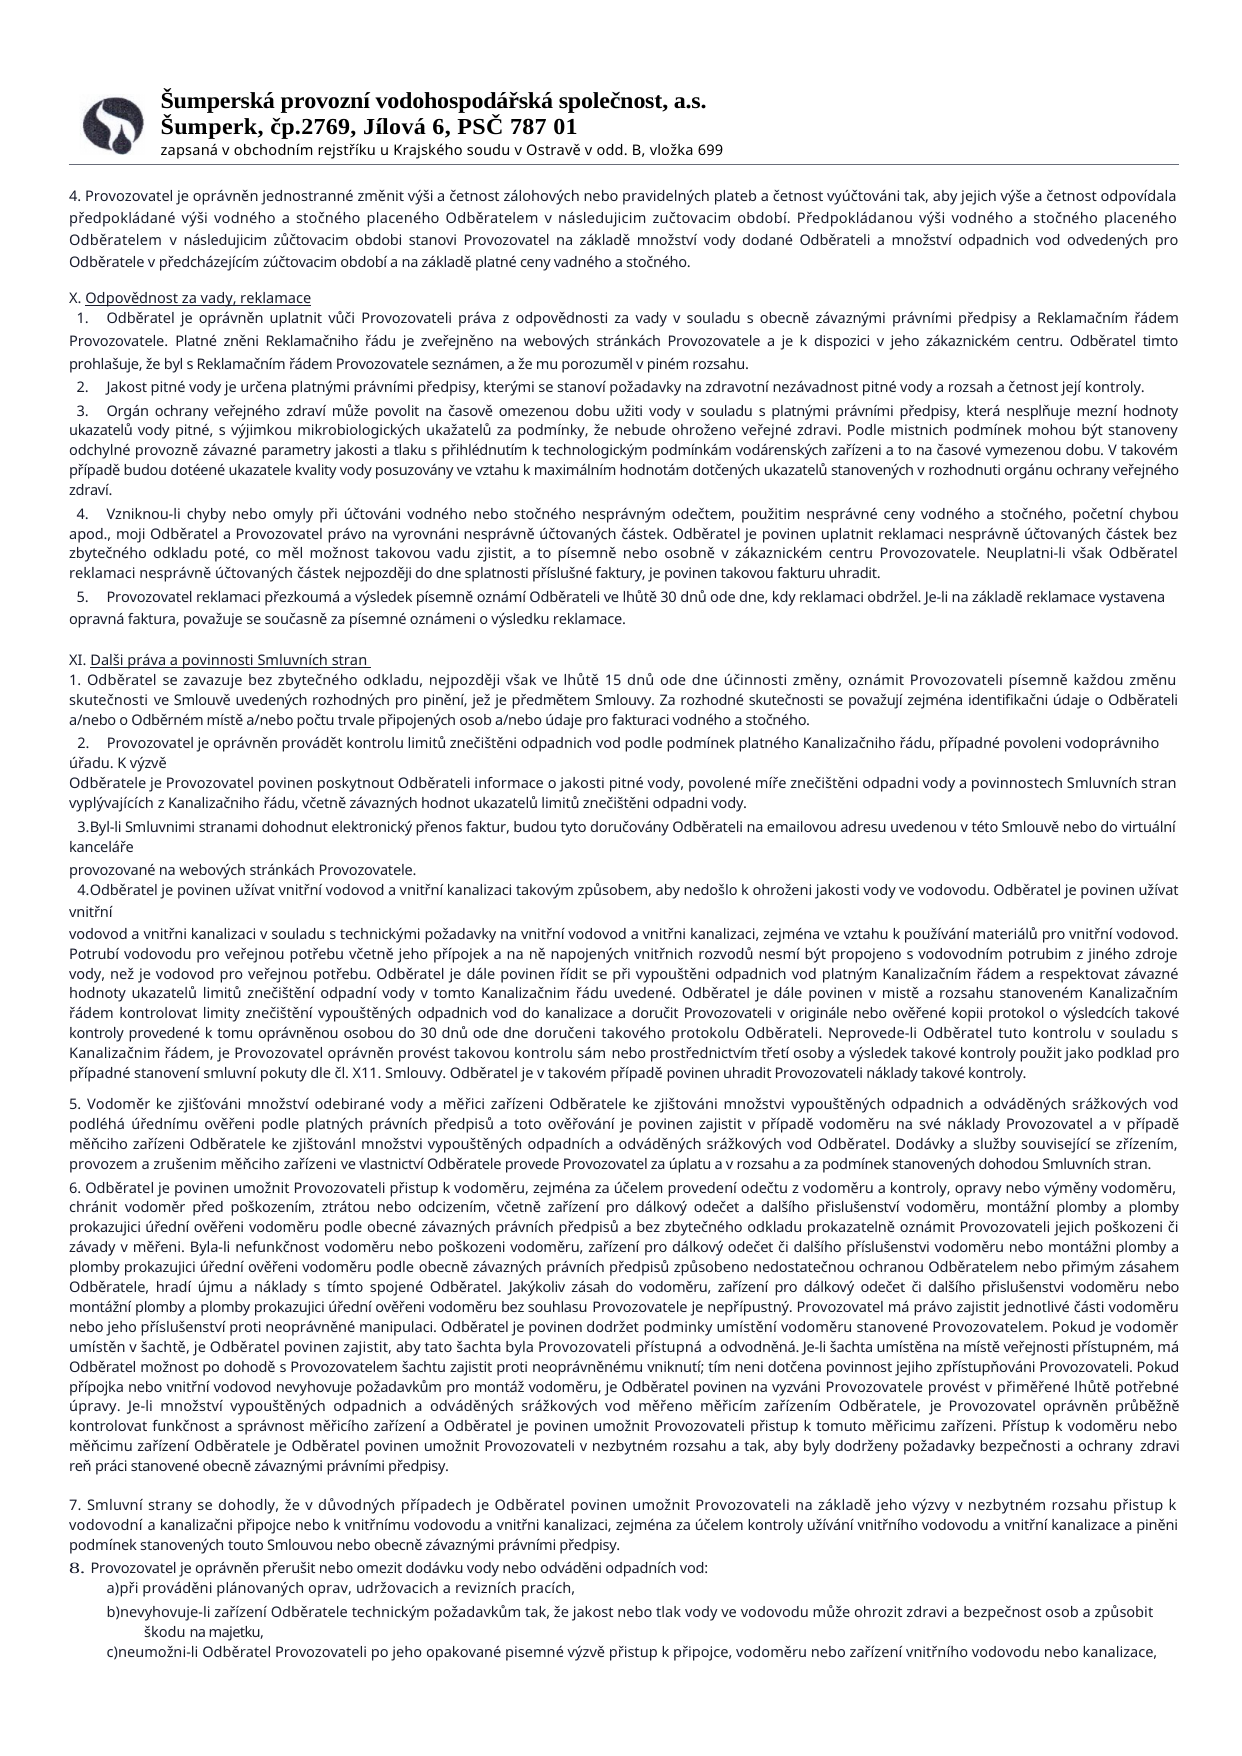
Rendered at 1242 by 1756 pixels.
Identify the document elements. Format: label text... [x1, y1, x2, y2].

picture [79, 94, 146, 155]
text provozované na webových stránkách Provozovatele. [69, 860, 1179, 880]
list Vzniknou-li chyby nebo omyly při účtováni vodného nebo stočného nesprávným odečtem, použitim nesprávné ceny vodného a stočného, početní chybou apod., moji Odběratel a Provozovatel právo na vyrovnáni nesprávně účtovaných částek. Odběratel je povinen uplatnit reklamaci nesprávně účtovaných částek bez zbytečného odkladu poté, co měl možnost takovou vadu zjistit, a to písemně nebo osobně v zákaznickém centru Provozovatele. Neuplatni-li však Odběratel reklamaci nesprávně účtovaných částek nejpozději do dne splatnosti příslušné faktury, je povinen takovou fakturu uhradit. [69, 503, 1179, 583]
text 7. Smluvní strany se dohodly, že v důvodných případech je Odběratel povinen umožnit Provozovateli na základě jeho výzvy v nezbytném rozsahu přistup k vodovodní a kanalizačni připojce nebo k vnitřnímu vodovodu a vnitřni kanalizaci, zejména za účelem kontroly užívání vnitřního vodovodu a vnitřní kanalizace a piněni podmínek stanovených touto Smlouvou nebo obecně závaznými právními předpisy. [69, 1494, 1179, 1554]
list nevyhovuje-li zařízení Odběratele technickým požadavkům tak, že jakost nebo tlak vody ve vodovodu může ohrozit zdravi a bezpečnost osob a způsobit škodu na majetku, [106, 1602, 1179, 1641]
list neumožni-li Odběratel Provozovateli po jeho opakované pisemné výzvě přistup k připojce, vodoměru nebo zařízení vnitřního vodovodu nebo kanalizace, [106, 1641, 1179, 1661]
text XI. Dalši práva a povinnosti Smluvních stran [69, 650, 1179, 670]
list Provozovatel reklamaci přezkoumá a výsledek písemně oznámí Odběrateli ve lhůtě 30 dnů ode dne, kdy reklamaci obdržel. Je-li na základě reklamace vystavena opravná faktura, považuje se současně za písemné oznámeni o výsledku reklamace. [69, 587, 1179, 629]
list Orgán ochrany veřejného zdraví může povolit na časově omezenou dobu užiti vody v souladu s platnými právními předpisy, která nesplňuje mezní hodnoty ukazatelů vody pitné, s výjimkou mikrobiologických ukažatelů za podmínky, že nebude ohroženo veřejné zdravi. Podle mistnich podmínek mohou být stanoveny odchylné provozně závazné parametry jakosti a tlaku s přihlédnutím k technologickým podmínkám vodárenských zařízeni a to na časové vymezenou dobu. V takovém případě budou dotéené ukazatele kvality vody posuzovány ve vztahu k maximálním hodnotám dotčených ukazatelů stanovených v rozhodnuti orgánu ochrany veřejného zdraví. [69, 400, 1179, 500]
text 3. Byl-li Smluvnimi stranami dohodnut elektronický přenos faktur, budou tyto doručovány Odběrateli na emailovou adresu uvedenou v této Smlouvě nebo do virtuální kanceláře [69, 816, 1179, 856]
text vodovod a vnitřni kanalizaci v souladu s technickými požadavky na vnitřní vodovod a vnitřni kanalizaci, zejména ve vztahu k používání materiálů pro vnitřní vodovod. Potrubí vodovodu pro veřejnou potřebu včetně jeho přípojek a na ně napojených vnitřnich rozvodů nesmí být propojeno s vodovodním potrubim z jiného zdroje vody, než je vodovod pro veřejnou potřebu. Odběratel je dále povinen řídit se při vypouštěni odpadnich vod platným Kanalizačním řádem a respektovat závazné hodnoty ukazatelů limitů znečištění odpadní vody v tomto Kanalizačnim řádu uvedené. Odběratel je dále povinen v mistě a rozsahu stanoveném Kanalizačním řádem kontrolovat limity znečištění vypouštěných odpadnich vod do kanalizace a doručit Provozovateli v originále nebo ověřené kopii protokol o výsledcích takové kontroly provedené k tomu oprávněnou osobou do 30 dnů ode dne doručeni takového protokolu Odběrateli. Neprovede-li Odběratel tuto kontrolu v souladu s Kanalizačnim řádem, je Provozovatel oprávněn provést takovou kontrolu sám nebo prostřednictvím třetí osoby a výsledek takové kontroly použit jako podklad pro případné stanovení smluvní pokuty dle čl. X11. Smlouvy. Odběratel je v takovém případě povinen uhradit Provozovateli náklady takové kontroly. [69, 924, 1179, 1083]
text X. Odpovědnost za vady, reklamace [69, 288, 1179, 308]
text Odběratele je Provozovatel povinen poskytnout Odběrateli informace o jakosti pitné vody, povolené míře znečištěni odpadni vody a povinnostech Smluvních stran vyplývajících z Kanalizačniho řádu, včetně závazných hodnot ukazatelů limitů znečištěni odpadni vody. [69, 773, 1179, 813]
list při prováděni plánovaných oprav, udržovacich a revizních pracích, [106, 1578, 1179, 1598]
text 1. Odběratel se zavazuje bez zbytečného odkladu, nejpozději však ve lhůtě 15 dnů ode dne účinnosti změny, oznámit Provozovateli písemně každou změnu skutečnosti ve Smlouvě uvedených rozhodných pro pinění, jež je předmětem Smlouvy. Za rozhodné skutečnosti se považují zejména identifikačni údaje o Odběrateli a/nebo o Odběrném místě a/nebo počtu trvale připojených osob a/nebo údaje pro fakturaci vodného a stočného. [69, 670, 1179, 729]
table_header [69, 87, 145, 163]
text 4. Odběratel je povinen užívat vnitřní vodovod a vnitřní kanalizaci takovým způsobem, aby nedošlo k ohroženi jakosti vody ve vodovodu. Odběratel je povinen užívat vnitřní [69, 880, 1179, 922]
table_header Šumperská provozní vodohospodářská společnost, a.s. Šumperk, čp.2769, Jílová 6, PSČ 787 01 zapsaná v obchodním rejstříku u Krajského soudu v Ostravě v odd. B, vložka 699 [145, 87, 1171, 163]
list Jakost pitné vody je určena platnými právními předpisy, kterými se stanoví požadavky na zdravotní nezávadnost pitné vody a rozsah a četnost její kontroly. [69, 377, 1179, 397]
text 4. Provozovatel je oprávněn jednostranné změnit výši a četnost zálohových nebo pravidelných plateb a četnost vyúčtováni tak, aby jejich výše a četnost odpovídala předpokládané výši vodného a stočného placeného Odběratelem v následujicim zučtovacim období. Předpokládanou výši vodného a stočného placeného Odběratelem v následujicim zůčtovacim obdobi stanovi Provozovatel na základě množství vody dodané Odběrateli a množství odpadnich vod odvedených pro Odběratele v předcházejícím zúčtovacim období a na základě platné ceny vadného a stočného. [69, 165, 1179, 271]
text 2. Provozovatel je oprávněn provádět kontrolu limitů znečištěni odpadnich vod podle podmínek platného Kanalizačniho řádu, případné povoleni vodoprávniho úřadu. K výzvě [69, 733, 1179, 773]
text 6. Odběratel je povinen umožnit Provozovateli přistup k vodoměru, zejména za účelem provedení odečtu z vodoměru a kontroly, opravy nebo výměny vodoměru, chránit vodoměr před poškozením, ztrátou nebo odcizením, včetně zařízení pro dálkový odečet a dalšího přislušenství vodoměru, montážní plomby a plomby prokazujici úřední ověřeni vodoměru podle obecné závazných právních předpisů a bez zbytečného odkladu prokazatelně oznámit Provozovateli jejich poškozeni či závady v měřeni. Byla-li nefunkčnost vodoměru nebo poškozeni vodoměru, zařízení pro dálkový odečet či dalšího příslušenstvi vodoměru nebo montážni plomby a plomby prokazujici úřední ověřeni vodoměru podle obecně závazných právních předpisů způsobeno nedostatečnou ochranou Odběratelem nebo přimým zásahem Odběratele, hradí újmu a náklady s tímto spojené Odběratel. Jakýkoliv zásah do vodoměru, zařízení pro dálkový odečet či dalšího přislušenstvi vodoměru nebo montážní plomby a plomby prokazujici úřední ověřeni vodoměru bez souhlasu Provozovatele je nepřípustný. Provozovatel má právo zajistit jednotlivé části vodoměru nebo jeho příslušenství proti neoprávněné manipulaci. Odběratel je povinen dodržet podminky umístění vodoměru stanovené Provozovatelem. Pokud je vodoměr umístěn v šachtě, je Odběratel povinen zajistit, aby tato šachta byla Provozovateli přístupná a odvodněná. Je-li šachta umístěna na místě veřejnosti přístupném, má Odběratel možnost po dohodě s Provozovatelem šachtu zajistit proti neoprávněnému vniknutí; tím neni dotčena povinnost jejiho zpřístupňováni Provozovateli. Pokud přípojka nebo vnitřní vodovod nevyhovuje požadavkům pro montáž vodoměru, je Odběratel povinen na vyzváni Provozovatele provést v přiměřené lhůtě potřebné úpravy. Je-li množství vypouštěných odpadnich a odváděných srážkových vod měřeno měřicím zařízením Odběratele, je Provozovatel oprávněn průběžně kontrolovat funkčnost a správnost měřicího zařízení a Odběratel je povinen umožnit Provozovateli přistup k tomuto měřicimu zařízeni. Přístup k vodoměru nebo měňcimu zařízení Odběratele je Odběratel povinen umožnit Provozovateli v nezbytném rozsahu a tak, aby byly dodrženy požadavky bezpečnosti a ochrany zdravi reň práci stanovené obecně závaznými právními předpisy. [69, 1177, 1179, 1476]
list Odběratel je oprávněn uplatnit vůči Provozovateli práva z odpovědnosti za vady v souladu s obecně závaznými právními předpisy a Reklamačním řádem Provozovatele. Platné zněni Reklamačniho řádu je zveřejněno na webových stránkách Provozovatele a je k dispozici v jeho zákaznickém centru. Odběratel timto prohlašuje, že byl s Reklamačním řádem Provozovatele seznámen, a že mu porozuměl v piném rozsahu. [69, 308, 1179, 374]
text 8. Provozovatel je oprávněn přerušit nebo omezit dodávku vody nebo odváděni odpadních vod: [69, 1558, 1179, 1578]
text 5. Vodoměr ke zjišťováni množství odebirané vody a měřici zařízeni Odběratele ke zjištováni množstvi vypouštěných odpadnich a odváděných srážkových vod podléhá úřednímu ověřeni podle platných právních předpisů a toto ověřování je povinen zajistit v případě vodoměru na své náklady Provozovatel a v případě měňciho zařízeni Odběratele ke zjištovánl množstvi vypouštěných odpadních a odváděných srážkových vod Odběratel. Dodávky a služby související se zřízením, provozem a zrušenim měňciho zařízeni ve vlastnictví Odběratele provede Provozovatel za úplatu a v rozsahu a za podmínek stanovených dohodou Smluvních stran. [69, 1094, 1179, 1174]
